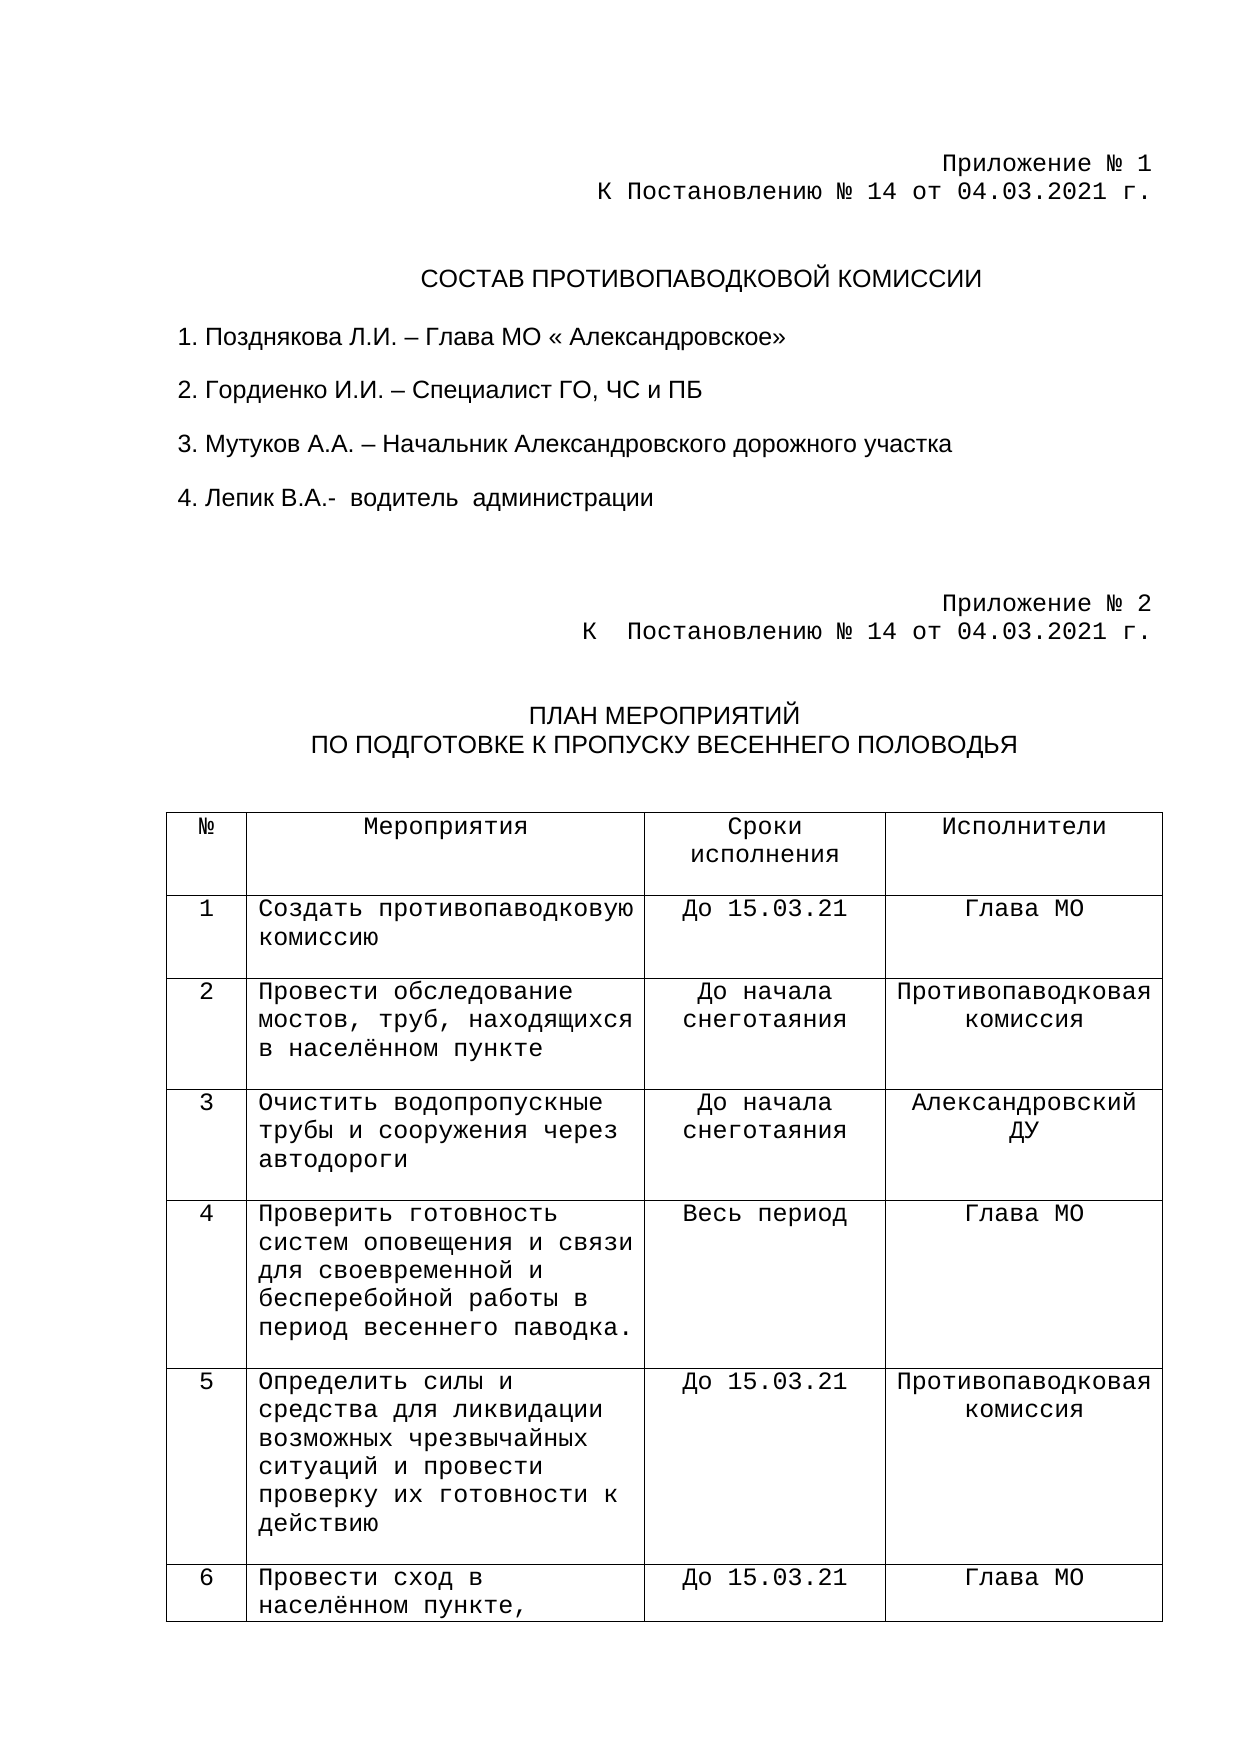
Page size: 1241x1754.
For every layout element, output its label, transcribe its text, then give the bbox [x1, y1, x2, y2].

table_cell 4 [167, 1201, 246, 1367]
table_cell Глава МО [886, 1565, 1162, 1621]
table_cell До 15.03.21 [645, 896, 885, 978]
table_cell До 15.03.21 [645, 1369, 885, 1563]
table_cell 3 [167, 1090, 246, 1200]
table_cell Весь период [645, 1201, 885, 1367]
text Приложение № 1 [177, 150, 1152, 178]
text 3. Мутуков А.А. – Начальник Александровского дорожного участка [177, 429, 1152, 458]
table_header Исполнители [886, 813, 1162, 895]
table_cell До начала снеготаяния [645, 979, 885, 1089]
table_cell 6 [167, 1565, 246, 1621]
table_cell 2 [167, 979, 246, 1089]
table_cell Очистить водопропускные трубы и сооружения через автодороги [247, 1090, 644, 1200]
text Приложение № 2 [177, 591, 1152, 619]
table_cell 1 [167, 896, 246, 978]
text 2. Гордиенко И.И. – Специалист ГО, ЧС и ПБ [177, 376, 1152, 404]
table_cell Создать противопаводковую комиссию [247, 896, 644, 978]
table_cell Противопаводковая комиссия [886, 1369, 1162, 1563]
table_header Сроки исполнения [645, 813, 885, 895]
table_cell Определить силы и средства для ликвидации возможных чрезвычайных ситуаций и провести проверку их готовности к действию [247, 1369, 644, 1563]
table_cell Противопаводковая комиссия [886, 979, 1162, 1089]
table_cell До начала снеготаяния [645, 1090, 885, 1200]
table_cell 5 [167, 1369, 246, 1563]
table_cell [247, 1565, 644, 1621]
text 1. Позднякова Л.И. – Глава МО « Александровское» [177, 322, 1152, 351]
table_cell Глава МО [886, 896, 1162, 978]
table_header № [167, 813, 246, 895]
text К Постановлению № 14 от 04.03.2021 г. [177, 178, 1152, 207]
table_cell Александровский ДУ [886, 1090, 1162, 1200]
text 4. Лепик В.А.- водитель администрации [177, 483, 1152, 512]
text К Постановлению № 14 от 04.03.2021 г. [177, 619, 1152, 647]
table_cell Провести обследование мостов, труб, находящихся в населённом пункте [247, 979, 644, 1089]
table_cell Проверить готовность систем оповещения и связи для своевременной и бесперебойной работы в период весеннего паводка. [247, 1201, 644, 1367]
table_cell Глава МО [886, 1201, 1162, 1367]
table_header Мероприятия [247, 813, 644, 895]
text ПЛАН МЕРОПРИЯТИЙ [177, 701, 1152, 730]
text ПО ПОДГОТОВКЕ К ПРОПУСКУ ВЕСЕННЕГО ПОЛОВОДЬЯ [177, 730, 1152, 758]
table_cell До 15.03.21 [645, 1565, 885, 1621]
text СОСТАВ ПРОТИВОПАВОДКОВОЙ КОМИССИИ [177, 264, 1152, 322]
